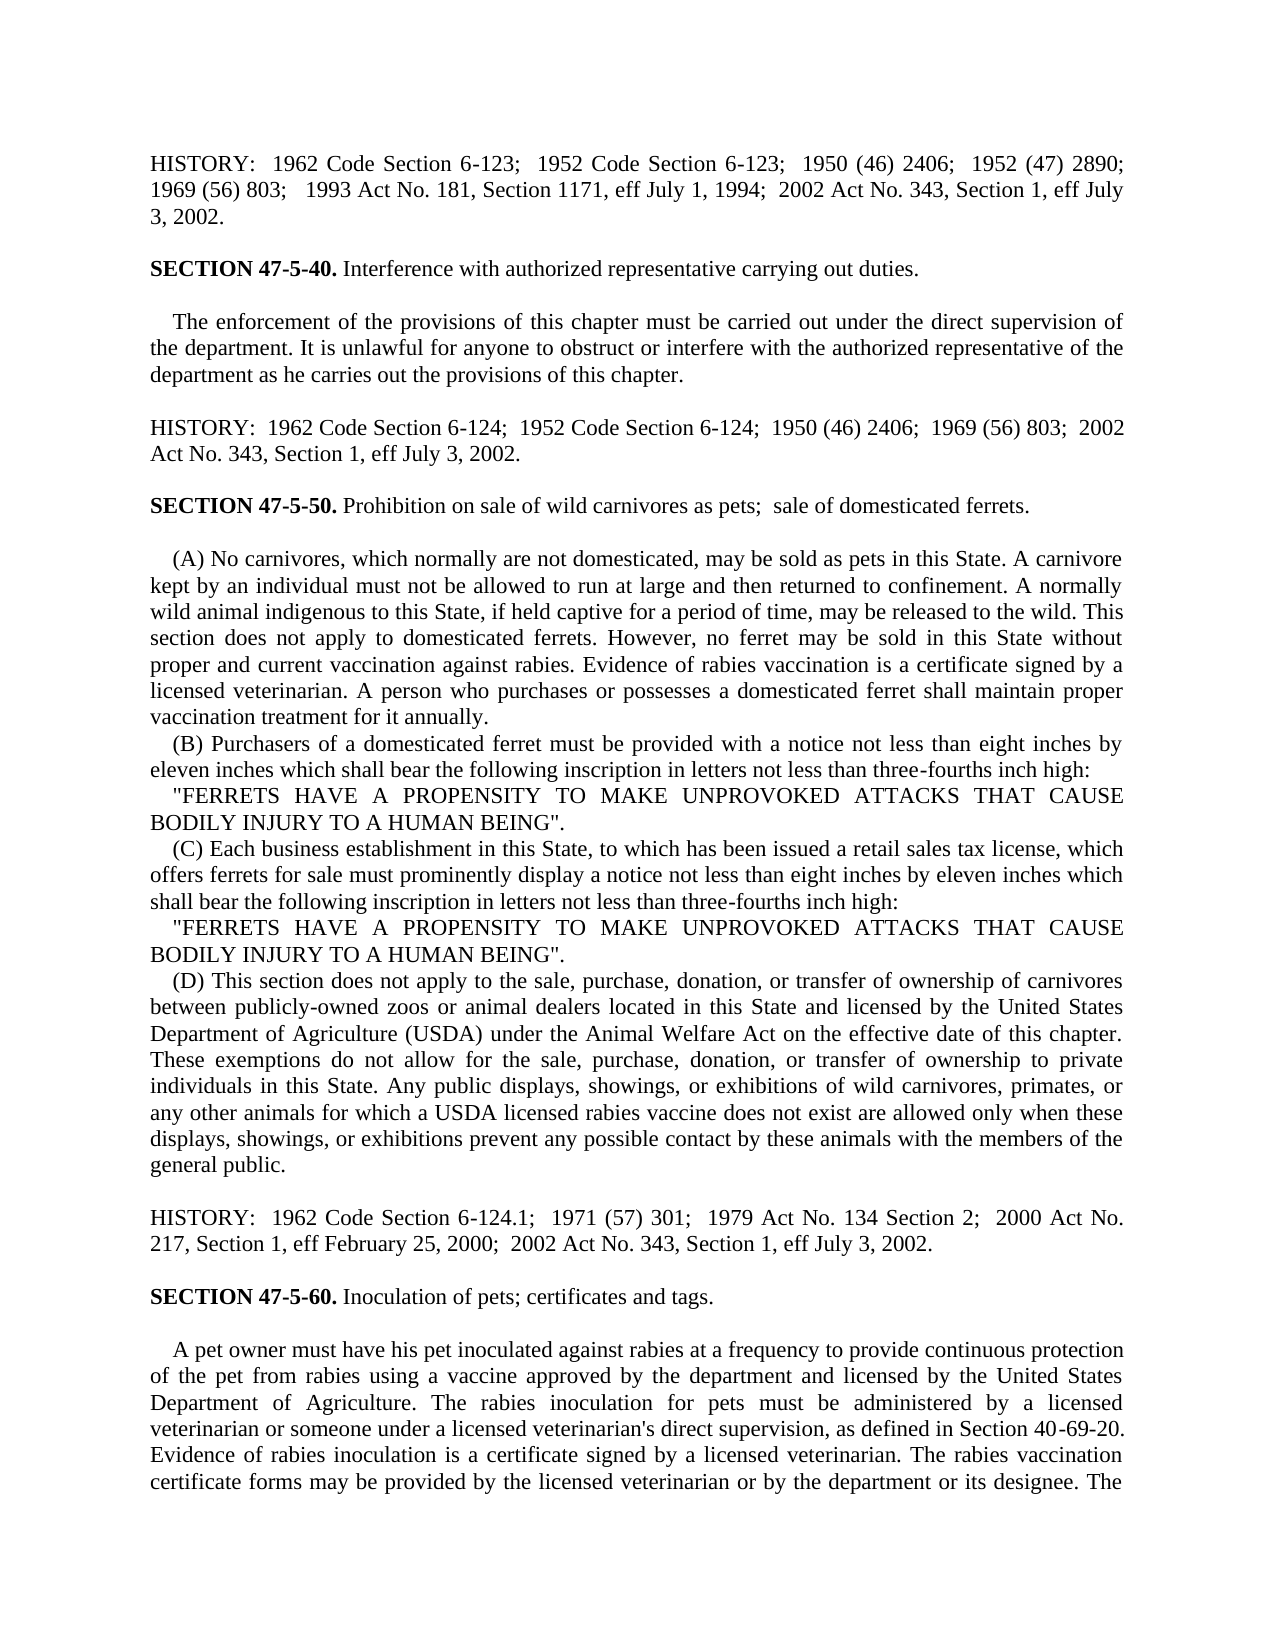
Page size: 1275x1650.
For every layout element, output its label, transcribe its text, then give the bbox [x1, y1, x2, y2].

text HISTORY: 1962 Code Section 6-124.1; 1971 (57) 301; 1979 Act No. 134 Section 2; 2000 Act No. 217, Section 1, eff February 25, 2000; 2002 Act No. 343, Section 1, eff July 3, 2002. [150, 1204, 1125, 1257]
text The enforcement of the provisions of this chapter must be carried out under the direct supervision of the department. It is unlawful for anyone to obstruct or interfere with the authorized representative of the department as he carries out the provisions of this chapter. [150, 308, 1125, 387]
text (D) This section does not apply to the sale, purchase, donation, or transfer of ownership of carnivores between publicly-owned zoos or animal dealers located in this State and licensed by the United States Department of Agriculture (USDA) under the Animal Welfare Act on the effective date of this chapter. These exemptions do not allow for the sale, purchase, donation, or transfer of ownership to private individuals in this State. Any public displays, showings, or exhibitions of wild carnivores, primates, or any other animals for which a USDA licensed rabies vaccine does not exist are allowed only when these displays, showings, or exhibitions prevent any possible contact by these animals with the members of the general public. [150, 967, 1125, 1178]
text SECTION 47-5-60. Inoculation of pets; certificates and tags. [150, 1283, 1125, 1309]
text SECTION 47-5-40. Interference with authorized representative carrying out duties. [150, 255, 1125, 282]
text (C) Each business establishment in this State, to which has been issued a retail sales tax license, which offers ferrets for sale must prominently display a notice not less than eight inches by eleven inches which shall bear the following inscription in letters not less than three-fourths inch high: [150, 835, 1125, 914]
text HISTORY: 1962 Code Section 6-123; 1952 Code Section 6-123; 1950 (46) 2406; 1952 (47) 2890; 1969 (56) 803; 1993 Act No. 181, Section 1171, eff July 1, 1994; 2002 Act No. 343, Section 1, eff July 3, 2002. [150, 150, 1125, 229]
text "FERRETS HAVE A PROPENSITY TO MAKE UNPROVOKED ATTACKS THAT CAUSE BODILY INJURY TO A HUMAN BEING". [150, 782, 1125, 835]
text HISTORY: 1962 Code Section 6-124; 1952 Code Section 6-124; 1950 (46) 2406; 1969 (56) 803; 2002 Act No. 343, Section 1, eff July 3, 2002. [150, 413, 1125, 466]
text SECTION 47-5-50. Prohibition on sale of wild carnivores as pets; sale of domesticated ferrets. [150, 493, 1125, 519]
text "FERRETS HAVE A PROPENSITY TO MAKE UNPROVOKED ATTACKS THAT CAUSE BODILY INJURY TO A HUMAN BEING". [150, 914, 1125, 967]
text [150, 1336, 1125, 1494]
text (B) Purchasers of a domesticated ferret must be provided with a notice not less than eight inches by eleven inches which shall bear the following inscription in letters not less than three-fourths inch high: [150, 730, 1125, 782]
text (A) No carnivores, which normally are not domesticated, may be sold as pets in this State. A carnivore kept by an individual must not be allowed to run at large and then returned to confinement. A normally wild animal indigenous to this State, if held captive for a period of time, may be released to the wild. This section does not apply to domesticated ferrets. However, no ferret may be sold in this State without proper and current vaccination against rabies. Evidence of rabies vaccination is a certificate signed by a licensed veterinarian. A person who purchases or possesses a domesticated ferret shall maintain proper vaccination treatment for it annually. [150, 545, 1125, 730]
